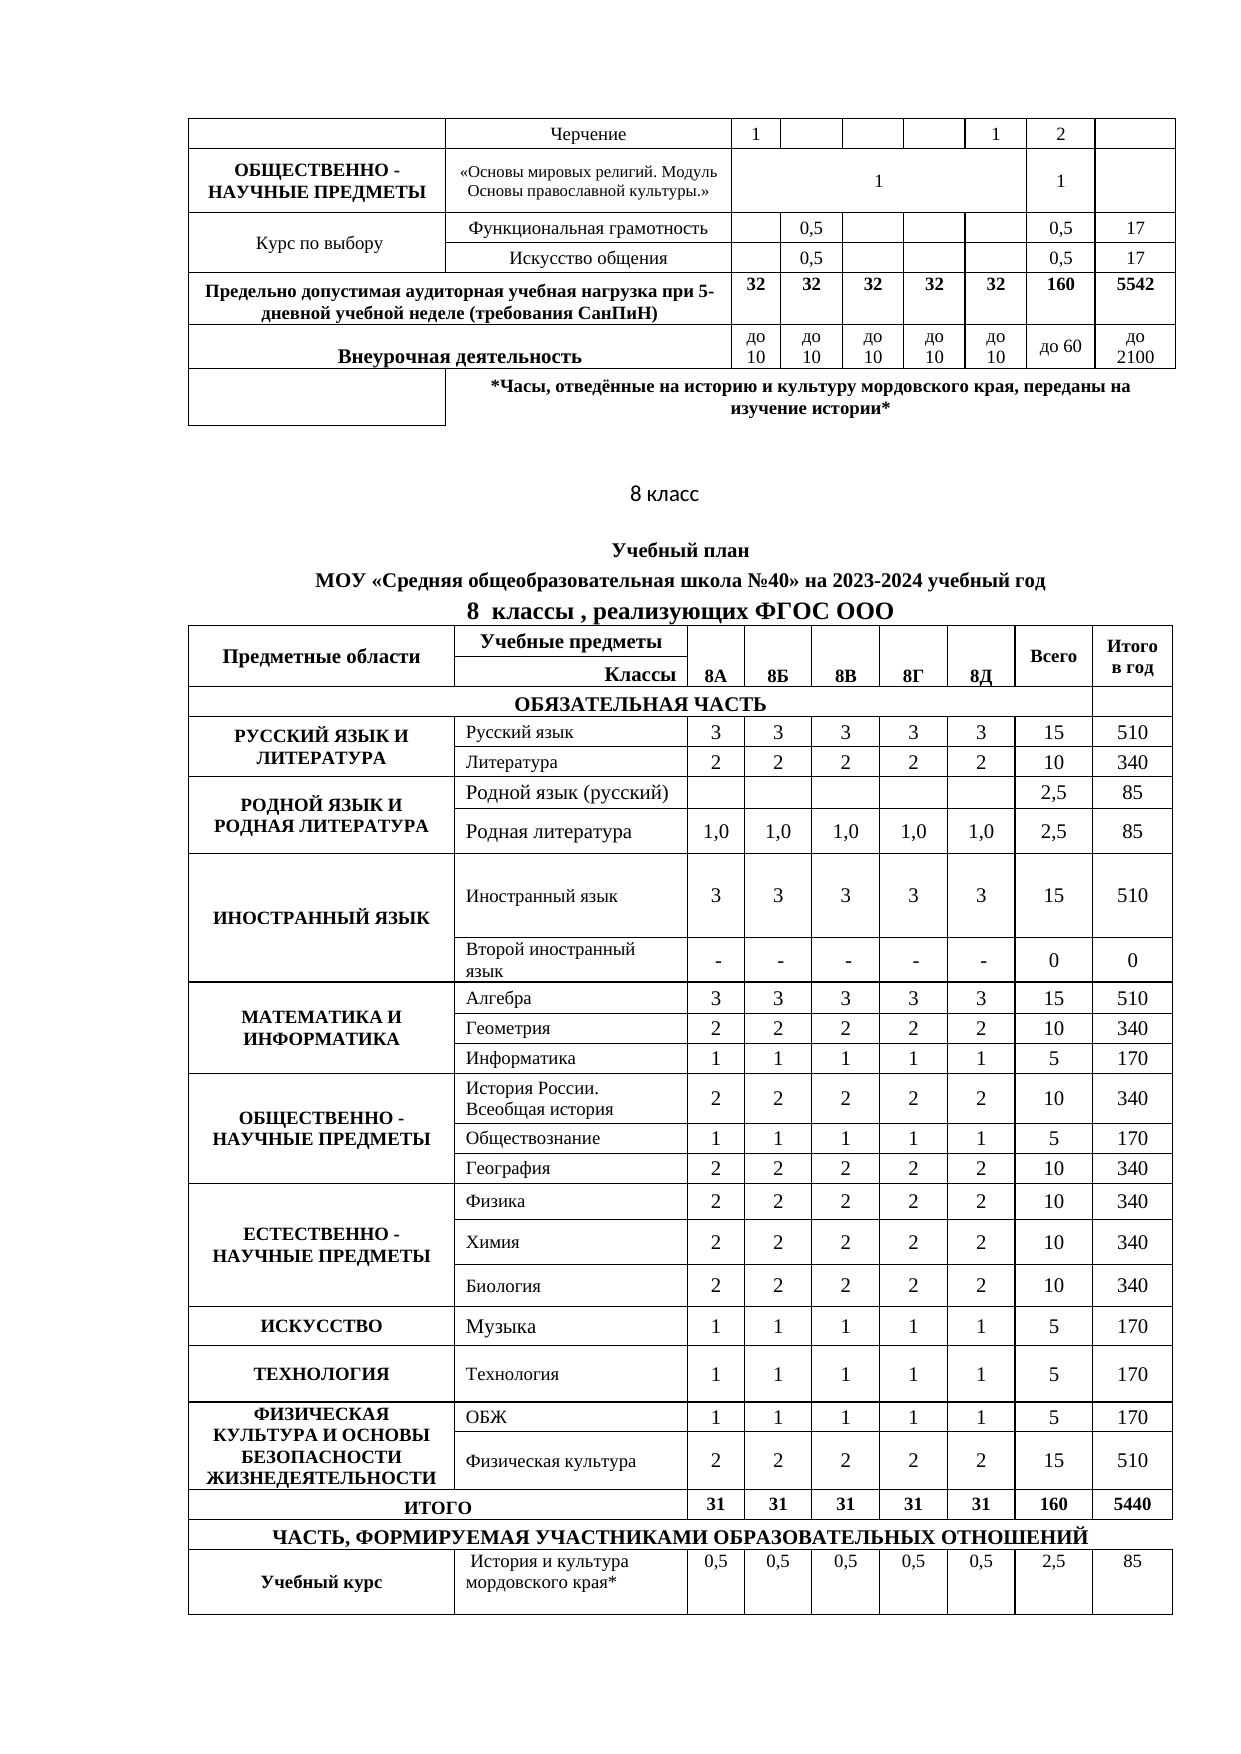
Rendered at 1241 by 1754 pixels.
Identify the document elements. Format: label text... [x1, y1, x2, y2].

table_cell 1 [732, 119, 780, 148]
table_cell ЕСТЕСТВЕННО -НАУЧНЫЕ ПРЕДМЕТЫ [189, 1184, 454, 1306]
table_cell 1 [812, 1044, 879, 1073]
table_cell *Часы, отведённые на историю и культуру мордовского края, переданы на изучение истории* [446, 369, 1176, 425]
table_cell Родной язык (русский) [455, 777, 687, 807]
table_cell 3 [745, 983, 811, 1013]
table_cell 1 [880, 1044, 947, 1073]
table_cell 1 [688, 1124, 744, 1153]
table_cell до 10 [732, 325, 780, 368]
table_cell 1 [688, 1044, 744, 1073]
table_cell 2 [745, 1154, 811, 1183]
table_cell 510 [1093, 717, 1172, 746]
table_cell Физика [455, 1184, 687, 1218]
table_cell до 10 [966, 325, 1026, 368]
table_cell [966, 213, 1026, 242]
table_cell 3 [688, 717, 744, 746]
table_cell Курс по выбору [189, 213, 445, 272]
table_cell 510 [1093, 1432, 1172, 1489]
table_cell МОУ «Средняя общеобразовательная школа №40» на 2023-2024 учебный год [189, 563, 1172, 592]
table_cell 2 [812, 1074, 879, 1123]
table_cell [948, 777, 1014, 807]
table_cell - [812, 938, 879, 981]
table_cell 3 [812, 983, 879, 1013]
table_cell 10 [1016, 1184, 1092, 1218]
table_cell [880, 777, 947, 807]
table_cell 2 [745, 1184, 811, 1218]
table_cell ОБЯЗАТЕЛЬНАЯ ЧАСТЬ [189, 687, 1092, 716]
text 8 класс [177, 479, 1152, 507]
table_cell 1 [745, 1044, 811, 1073]
table_cell [843, 119, 903, 148]
table_cell Геометрия [455, 1014, 687, 1043]
table_cell 10 [1016, 1265, 1092, 1306]
table_cell 32 [781, 273, 842, 323]
table_cell 5440 [1093, 1490, 1172, 1519]
table_cell 2 [688, 1074, 744, 1123]
table_cell 2 [745, 1074, 811, 1123]
table_cell ИНОСТРАННЫЙ ЯЗЫК [189, 854, 454, 981]
table_cell 1 [812, 1346, 879, 1401]
table_cell 2 [812, 1432, 879, 1489]
table_cell Музыка [455, 1307, 687, 1345]
table_cell 17 [1096, 243, 1175, 272]
table_cell 2 [688, 1432, 744, 1489]
table_cell РОДНОЙ ЯЗЫК И РОДНАЯ ЛИТЕРАТУРА [189, 777, 454, 853]
table_cell 1 [880, 1346, 947, 1401]
table_cell до 10 [781, 325, 842, 368]
table_cell 1 [948, 1124, 1014, 1153]
table_cell 2,5 [1016, 809, 1092, 853]
table_cell до 60 [1027, 325, 1094, 368]
table_cell Всего [1016, 626, 1092, 686]
table_cell 3 [745, 854, 811, 937]
table_cell 1 [948, 1346, 1014, 1401]
table_cell 1 [688, 1307, 744, 1345]
table_cell 1 [948, 1307, 1014, 1345]
table_cell 2 [688, 1184, 744, 1218]
table_cell 0,5 [781, 243, 842, 272]
table_cell 1,0 [745, 809, 811, 853]
table_cell Физическая культура [455, 1432, 687, 1489]
table_cell Родная литература [455, 809, 687, 853]
table_cell ИСКУССТВО [189, 1307, 454, 1345]
table_cell ОБЖ [455, 1403, 687, 1431]
table_cell 2 [948, 747, 1014, 776]
table_cell 2 [688, 1154, 744, 1183]
table_cell 15 [1016, 717, 1092, 746]
table_cell 0,5 [880, 1550, 947, 1614]
table_cell 8А [688, 626, 744, 686]
table_cell 160 [1016, 1490, 1092, 1519]
table_cell [843, 243, 903, 272]
table_cell 2 [812, 1265, 879, 1306]
table_cell 5 [1016, 1403, 1092, 1431]
table_cell 170 [1093, 1307, 1172, 1345]
table_cell 2 [812, 1014, 879, 1043]
table_cell 340 [1093, 747, 1172, 776]
table_cell 5 [1016, 1346, 1092, 1401]
table_cell - [880, 938, 947, 981]
table_cell 1 [966, 119, 1026, 148]
table_cell 1 [745, 1307, 811, 1345]
table_cell 5542 [1096, 273, 1175, 323]
table_cell Биология [455, 1265, 687, 1306]
table_cell 0,5 [948, 1550, 1014, 1614]
table_cell 8 классы , реализующих ФГОС ООО [189, 593, 1172, 625]
table_cell 31 [880, 1490, 947, 1519]
table_cell 2 [812, 1220, 879, 1264]
table_cell 1 [948, 1044, 1014, 1073]
table_cell Русский язык [455, 717, 687, 746]
table_cell 10 [1016, 1154, 1092, 1183]
table_cell 10 [1016, 747, 1092, 776]
table_cell ИТОГО [189, 1490, 687, 1519]
table_cell 510 [1093, 983, 1172, 1013]
table_cell 32 [843, 273, 903, 323]
table_cell ОБЩЕСТВЕННО - НАУЧНЫЕ ПРЕДМЕТЫ [189, 1074, 454, 1183]
table_cell Итого в год [1093, 626, 1172, 686]
table_cell 2 [812, 1184, 879, 1218]
table_cell [1096, 119, 1175, 148]
table_cell 3 [812, 717, 879, 746]
table_cell 2 [948, 1432, 1014, 1489]
table_cell 2 [688, 747, 744, 776]
table_cell 2 [745, 747, 811, 776]
table_cell 5 [1016, 1124, 1092, 1153]
table_cell [189, 119, 445, 148]
table_cell [966, 243, 1026, 272]
table_cell 0,5 [1027, 213, 1094, 242]
table_cell 3 [688, 983, 744, 1013]
table_cell [812, 777, 879, 807]
table_cell 2 [880, 1154, 947, 1183]
table_cell [781, 119, 842, 148]
table_cell до 2100 [1096, 325, 1175, 368]
table_cell 1 [880, 1403, 947, 1431]
table_cell Литература [455, 747, 687, 776]
table_cell 2 [880, 1074, 947, 1123]
table_cell 2 [948, 1014, 1014, 1043]
table_cell 0 [1093, 938, 1172, 981]
table_cell 31 [948, 1490, 1014, 1519]
table_cell 2 [688, 1220, 744, 1264]
table_cell 5 [1016, 1044, 1092, 1073]
table_cell [189, 369, 445, 425]
table_cell 32 [904, 273, 964, 323]
table_cell 2 [948, 1154, 1014, 1183]
table_cell 0,5 [812, 1550, 879, 1614]
table_cell 170 [1093, 1403, 1172, 1431]
table_cell Классы [455, 657, 687, 686]
table_cell [688, 777, 744, 807]
table_cell 340 [1093, 1220, 1172, 1264]
table_cell Функциональная грамотность [446, 213, 731, 242]
table_cell 0 [1016, 938, 1092, 981]
table_cell 10 [1016, 1074, 1092, 1123]
table_cell 0,5 [781, 213, 842, 242]
table_header Учебный план [189, 533, 1172, 562]
table_cell 1 [745, 1346, 811, 1401]
table_cell «Основы мировых религий. Модуль Основы православной культуры.» [446, 149, 731, 212]
table_cell 2 [880, 747, 947, 776]
table_cell ЧАСТЬ, ФОРМИРУЕМАЯ УЧАСТНИКАМИ ОБРАЗОВАТЕЛЬНЫХ ОТНОШЕНИЙ [189, 1520, 1172, 1549]
table_cell [745, 777, 811, 807]
table_cell 340 [1093, 1154, 1172, 1183]
table_cell Иностранный язык [455, 854, 687, 937]
table_cell Предметные области [189, 626, 454, 686]
table_cell 3 [948, 717, 1014, 746]
table_cell [1093, 687, 1172, 716]
table_cell 15 [1016, 854, 1092, 937]
table_cell 1 [745, 1124, 811, 1153]
table_cell 0,5 [745, 1550, 811, 1614]
table_cell [904, 243, 964, 272]
table_cell 2 [880, 1184, 947, 1218]
table_cell 2 [1027, 119, 1094, 148]
table_cell Черчение [446, 119, 731, 148]
table_cell 2 [812, 1154, 879, 1183]
table_cell 2 [688, 1265, 744, 1306]
table_cell 5 [1016, 1307, 1092, 1345]
table_cell 2 [948, 1074, 1014, 1123]
table_cell 2 [688, 1014, 744, 1043]
table_cell 3 [812, 854, 879, 937]
table_cell 15 [1016, 983, 1092, 1013]
table_cell 2 [745, 1014, 811, 1043]
table_cell 3 [745, 717, 811, 746]
table_cell 1 [688, 1403, 744, 1431]
table_cell 31 [688, 1490, 744, 1519]
table_cell - [745, 938, 811, 981]
table_cell 2 [948, 1184, 1014, 1218]
table_cell МАТЕМАТИКА И ИНФОРМАТИКА [189, 983, 454, 1073]
table_cell 17 [1096, 213, 1175, 242]
table_cell 2 [812, 747, 879, 776]
table_cell Учебный курс [189, 1550, 454, 1614]
table_cell 1 [812, 1124, 879, 1153]
table_cell до 10 [904, 325, 964, 368]
table_cell 1 [948, 1403, 1014, 1431]
table_cell Алгебра [455, 983, 687, 1013]
table_cell [904, 119, 964, 148]
table_cell 1 [732, 149, 1026, 212]
table_cell 170 [1093, 1346, 1172, 1401]
table_cell 1,0 [688, 809, 744, 853]
table_cell 2 [745, 1220, 811, 1264]
table_cell 340 [1093, 1014, 1172, 1043]
table_cell 3 [948, 983, 1014, 1013]
table_cell 8Б [745, 626, 811, 686]
table_cell 1 [812, 1307, 879, 1345]
table_cell 340 [1093, 1074, 1172, 1123]
table_cell 1 [688, 1346, 744, 1401]
table_cell 85 [1093, 1550, 1172, 1614]
table_cell [732, 213, 780, 242]
table_cell Внеурочная деятельность [189, 325, 731, 368]
table_cell 1,0 [880, 809, 947, 853]
table_cell 2 [948, 1220, 1014, 1264]
table_cell [904, 213, 964, 242]
table_cell 1,0 [812, 809, 879, 853]
table_cell 10 [1016, 1014, 1092, 1043]
table_cell 3 [880, 983, 947, 1013]
table_cell 3 [880, 854, 947, 937]
table_cell 2,5 [1016, 1550, 1092, 1614]
table_cell - [948, 938, 1014, 981]
table_cell до 10 [843, 325, 903, 368]
table_cell 31 [745, 1490, 811, 1519]
table_cell 1 [812, 1403, 879, 1431]
table_cell Предельно допустимая аудиторная учебная нагрузка при 5-дневной учебной неделе (требования СанПиН) [189, 273, 731, 323]
table_cell 170 [1093, 1044, 1172, 1073]
table_cell 32 [732, 273, 780, 323]
table_cell Обществознание [455, 1124, 687, 1153]
table_cell 2 [880, 1265, 947, 1306]
table_cell История России. Всеобщая история [455, 1074, 687, 1123]
table_cell 170 [1093, 1124, 1172, 1153]
table_cell Химия [455, 1220, 687, 1264]
table_cell 160 [1027, 273, 1094, 323]
table_cell 2 [745, 1432, 811, 1489]
table_cell ОБЩЕСТВЕННО - НАУЧНЫЕ ПРЕДМЕТЫ [189, 149, 445, 212]
table_cell 2 [745, 1265, 811, 1306]
table_cell Технология [455, 1346, 687, 1401]
table_cell История и культура мордовского края* [455, 1550, 687, 1614]
table_cell 510 [1093, 854, 1172, 937]
table_cell 1 [880, 1124, 947, 1153]
table_cell Искусство общения [446, 243, 731, 272]
table_cell 85 [1093, 777, 1172, 807]
table_cell 3 [880, 717, 947, 746]
table_cell 2,5 [1016, 777, 1092, 807]
table_cell [843, 213, 903, 242]
table_cell 2 [948, 1265, 1014, 1306]
table_cell 1 [745, 1403, 811, 1431]
table_cell 8Д [948, 626, 1014, 686]
table_cell 340 [1093, 1184, 1172, 1218]
table_cell РУССКИЙ ЯЗЫК И ЛИТЕРАТУРА [189, 717, 454, 776]
table_cell 8Г [880, 626, 947, 686]
table_cell Второй иностранный язык [455, 938, 687, 981]
table_cell 15 [1016, 1432, 1092, 1489]
table_cell 3 [688, 854, 744, 937]
table_cell 2 [880, 1014, 947, 1043]
table_cell 340 [1093, 1265, 1172, 1306]
table_cell Учебные предметы [455, 626, 687, 656]
table_cell 32 [966, 273, 1026, 323]
table_cell География [455, 1154, 687, 1183]
table_cell Информатика [455, 1044, 687, 1073]
table_cell 0,5 [1027, 243, 1094, 272]
table_cell 3 [948, 854, 1014, 937]
table_cell 1 [1027, 149, 1094, 212]
table_cell [1096, 149, 1175, 212]
table_cell [732, 243, 780, 272]
table_cell 0,5 [688, 1550, 744, 1614]
table_cell 10 [1016, 1220, 1092, 1264]
table_cell - [688, 938, 744, 981]
table_cell 8В [812, 626, 879, 686]
table_cell 1 [880, 1307, 947, 1345]
table_cell 2 [880, 1220, 947, 1264]
table_cell ФИЗИЧЕСКАЯ КУЛЬТУРА И ОСНОВЫ БЕЗОПАСНОСТИ ЖИЗНЕДЕЯТЕЛЬНОСТИ [189, 1403, 454, 1489]
table_cell ТЕХНОЛОГИЯ [189, 1346, 454, 1401]
table_cell 85 [1093, 809, 1172, 853]
table_cell 2 [880, 1432, 947, 1489]
table_cell 1,0 [948, 809, 1014, 853]
table_cell 31 [812, 1490, 879, 1519]
